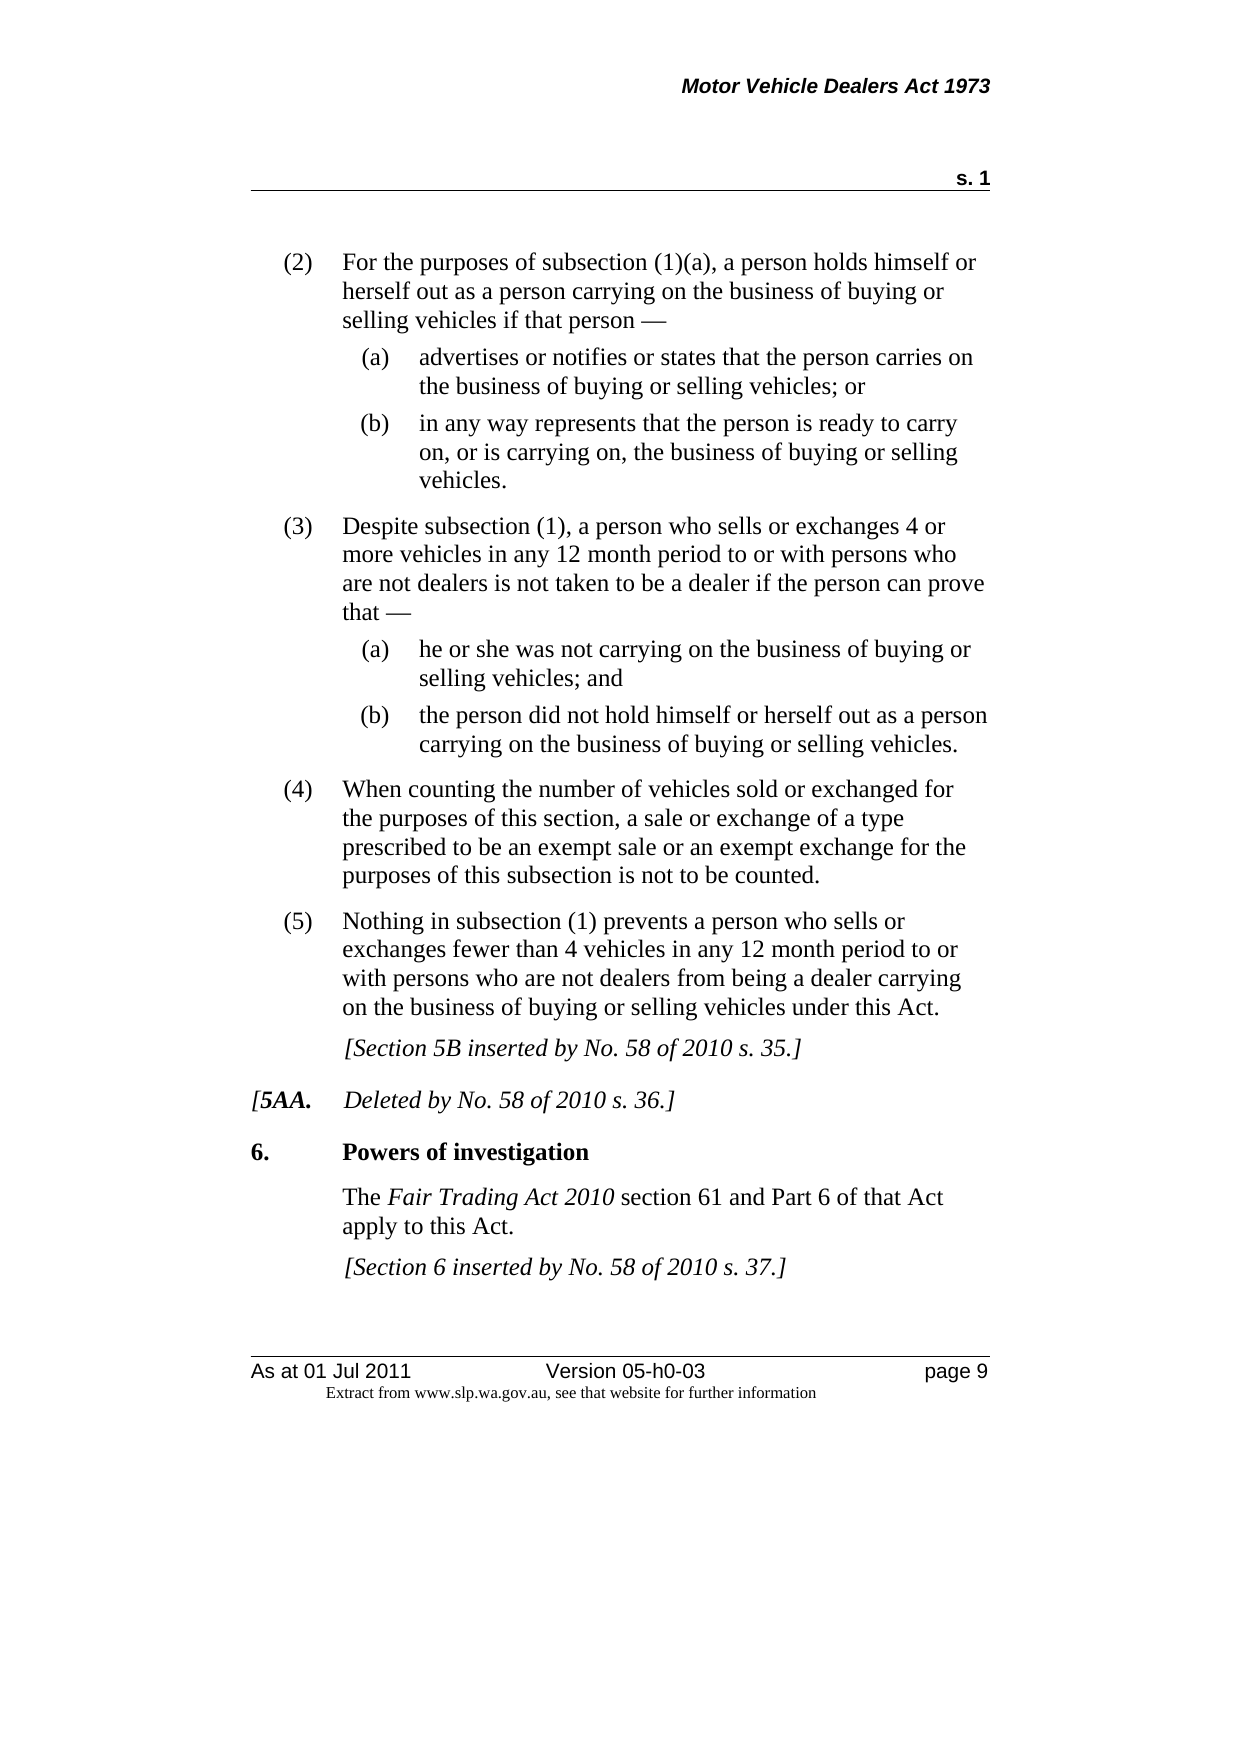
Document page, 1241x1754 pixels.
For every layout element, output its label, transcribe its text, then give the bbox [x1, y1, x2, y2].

text (b) the person did not hold himself or herself out as a person carrying on the business of buying or selling vehicles. [251, 700, 990, 757]
text (2) For the purposes of subsection (1)(a), a person holds himself or herself out as a person carrying on the business of buying or selling vehicles if that person — [251, 247, 990, 334]
text (a) he or she was not carrying on the business of buying or selling vehicles; and [251, 634, 990, 692]
text (3) Despite subsection (1), a person who sells or exchanges 4 or more vehicles in any 12 month period to or with persons who are not dealers is not taken to be a dealer if the person can prove that — [251, 511, 990, 626]
text (a) advertises or notifies or states that the person carries on the business of buying or selling vehicles; or [251, 342, 990, 399]
text [Section 5B inserted by No. 58 of 2010 s. 35.] [251, 1033, 990, 1062]
text (4) When counting the number of vehicles sold or exchanged for the purposes of this section, a sale or exchange of a type prescribed to be an exempt sale or an exempt exchange for the purposes of this subsection is not to be counted. [251, 774, 990, 889]
text (b) in any way represents that the person is ready to carry on, or is carrying on, the business of buying or selling vehicles. [251, 408, 990, 494]
text [Section 6 inserted by No. 58 of 2010 s. 37.] [251, 1252, 990, 1281]
text (5) Nothing in subsection (1) prevents a person who sells or exchanges fewer than 4 vehicles in any 12 month period to or with persons who are not dealers from being a dealer carrying on the business of buying or selling vehicles under this Act. [251, 906, 990, 1021]
text [5AA. Deleted by No. 58 of 2010 s. 36.] [251, 1085, 990, 1114]
subtitle 6. Powers of investigation [251, 1137, 990, 1165]
text The Fair Trading Act 2010 section 61 and Part 6 of that Act apply to this Act. [251, 1182, 990, 1239]
